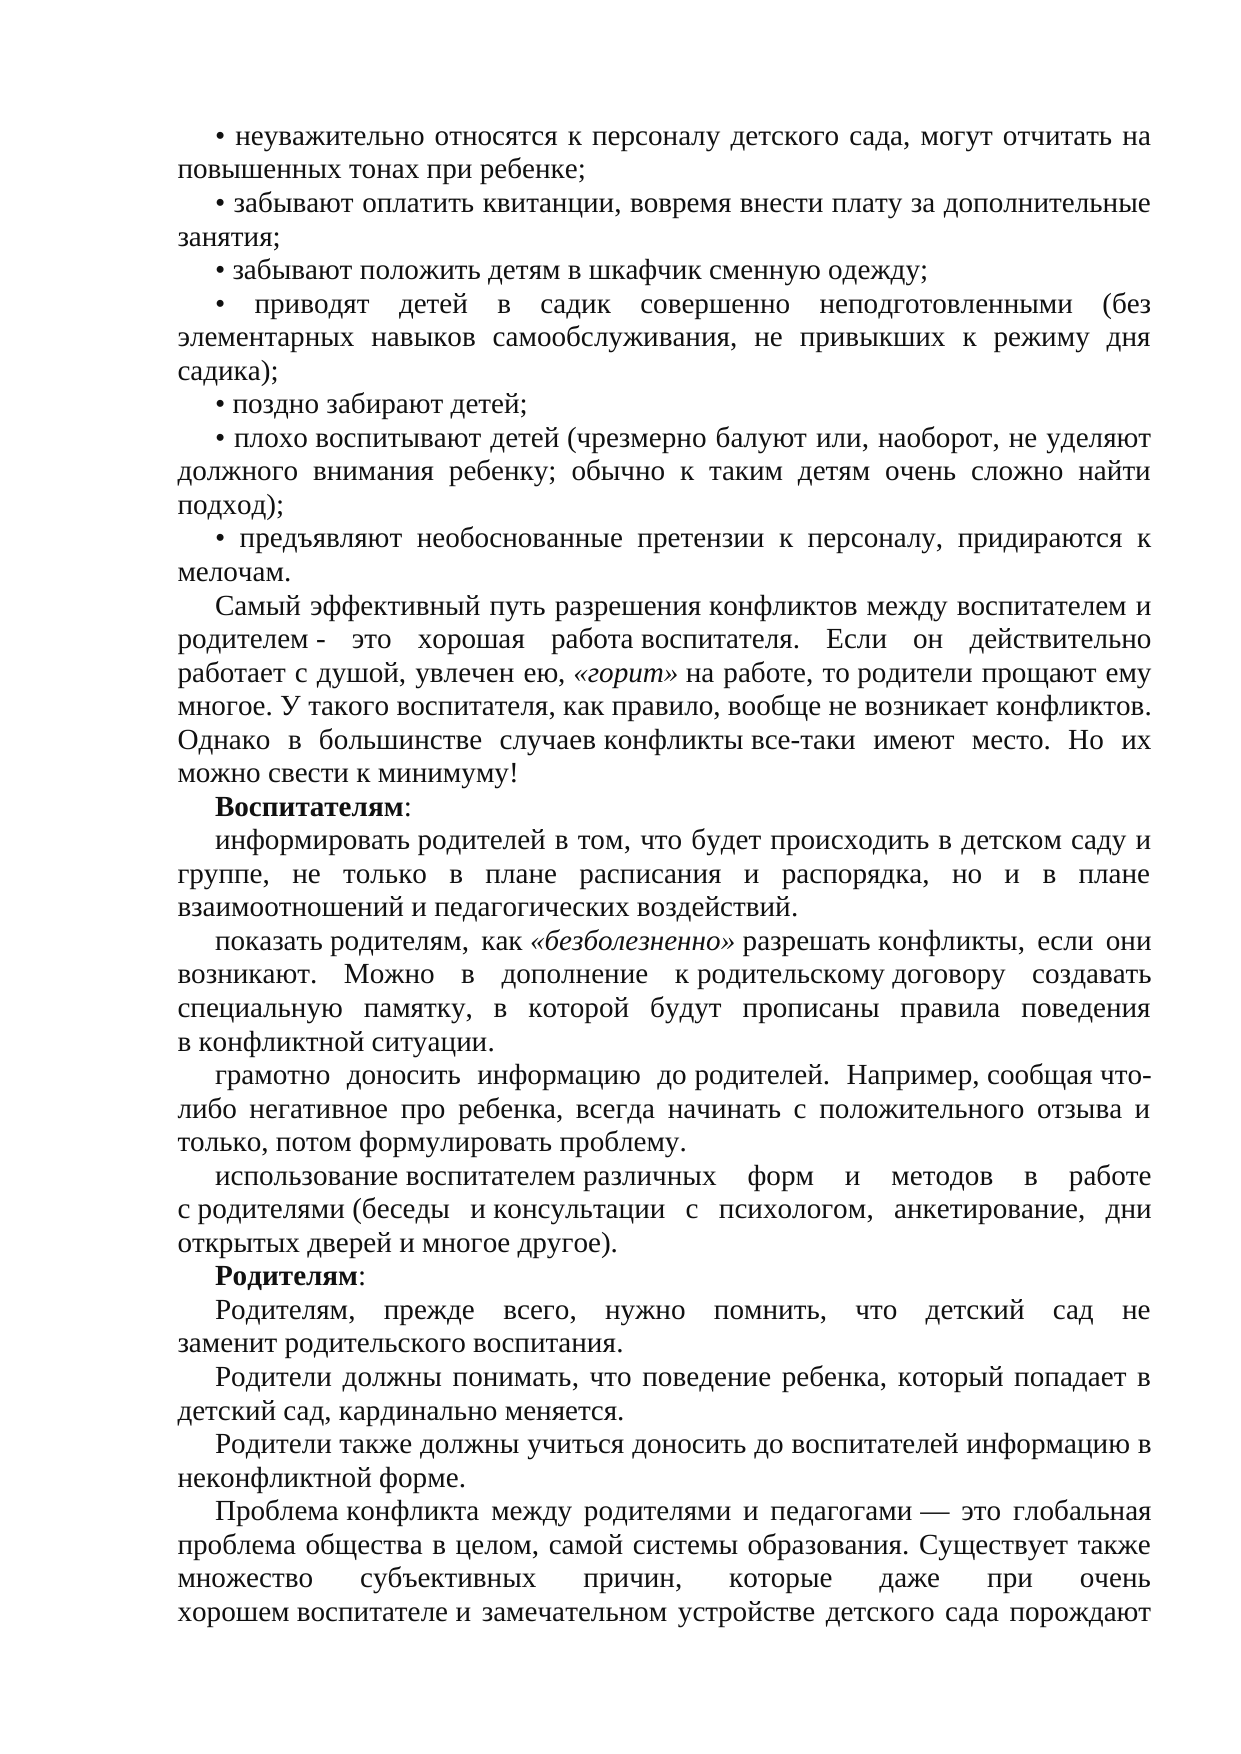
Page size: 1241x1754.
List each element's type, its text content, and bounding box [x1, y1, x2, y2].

text • приводят детей в садик совершенно неподготовленными (без элементарных навыков самообслуживания, не привыкших к режиму дня садика); [177, 286, 1152, 386]
text • плохо воспитывают детей (чрезмерно балуют или, наоборот, не уделяют должного внимания ребенку; обычно к таким детям очень сложно найти подход); [177, 420, 1152, 521]
text использование воспитателем различных форм и методов в работе с родителями (беседы и консультации с психологом, анкетирование, дни открытых дверей и многое другое). [177, 1158, 1152, 1258]
text информировать родителей в том, что будет происходить в детском саду и группе, не только в плане расписания и распорядка, но и в плане взаимоотношений и педагогических воздействий. [177, 822, 1152, 923]
text Родителям, прежде всего, нужно помнить, что детский сад не заменит родительского воспитания. [177, 1292, 1152, 1359]
text Родители должны понимать, что поведение ребенка, который попадает в детский сад, кардинально меняется. [177, 1359, 1152, 1426]
text грамотно доносить информацию до родителей. Например, сообщая что-либо негативное про ребенка, всегда начинать с положительного отзыва и только, потом формулировать проблему. [177, 1057, 1152, 1158]
text Воспитателям: [177, 789, 1152, 822]
text показать родителям, как «безболезненно» разрешать конфликты, если они возникают. Можно в дополнение к родительскому договору создавать специальную памятку, в которой будут прописаны правила поведения в конфликтной ситуации. [177, 923, 1152, 1057]
text • поздно забирают детей; [177, 386, 1152, 420]
text • предъявляют необоснованные претензии к персоналу, придираются к мелочам. [177, 521, 1152, 588]
text Самый эффективный путь разрешения конфликтов между воспитателем и родителем - это хорошая работа воспитателя. Если он действительно работает с душой, увлечен ею, «горит» на работе, то родители прощают ему многое. У такого воспитателя, как правило, вообще не возникает конфликтов. Однако в большинстве случаев конфликты все-таки имеют место. Но их можно свести к минимуму! [177, 588, 1152, 789]
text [177, 1493, 1152, 1627]
text Родителям: [177, 1258, 1152, 1292]
text Родители также должны учиться доносить до воспитателей информацию в неконфликтной форме. [177, 1426, 1152, 1493]
text • забывают оплатить квитанции, вовремя внести плату за дополнительные занятия; [177, 185, 1152, 252]
text • забывают положить детям в шкафчик сменную одежду; [177, 252, 1152, 286]
text • неуважительно относятся к персоналу детского сада, могут отчитать на повышенных тонах при ребенке; [177, 118, 1152, 185]
